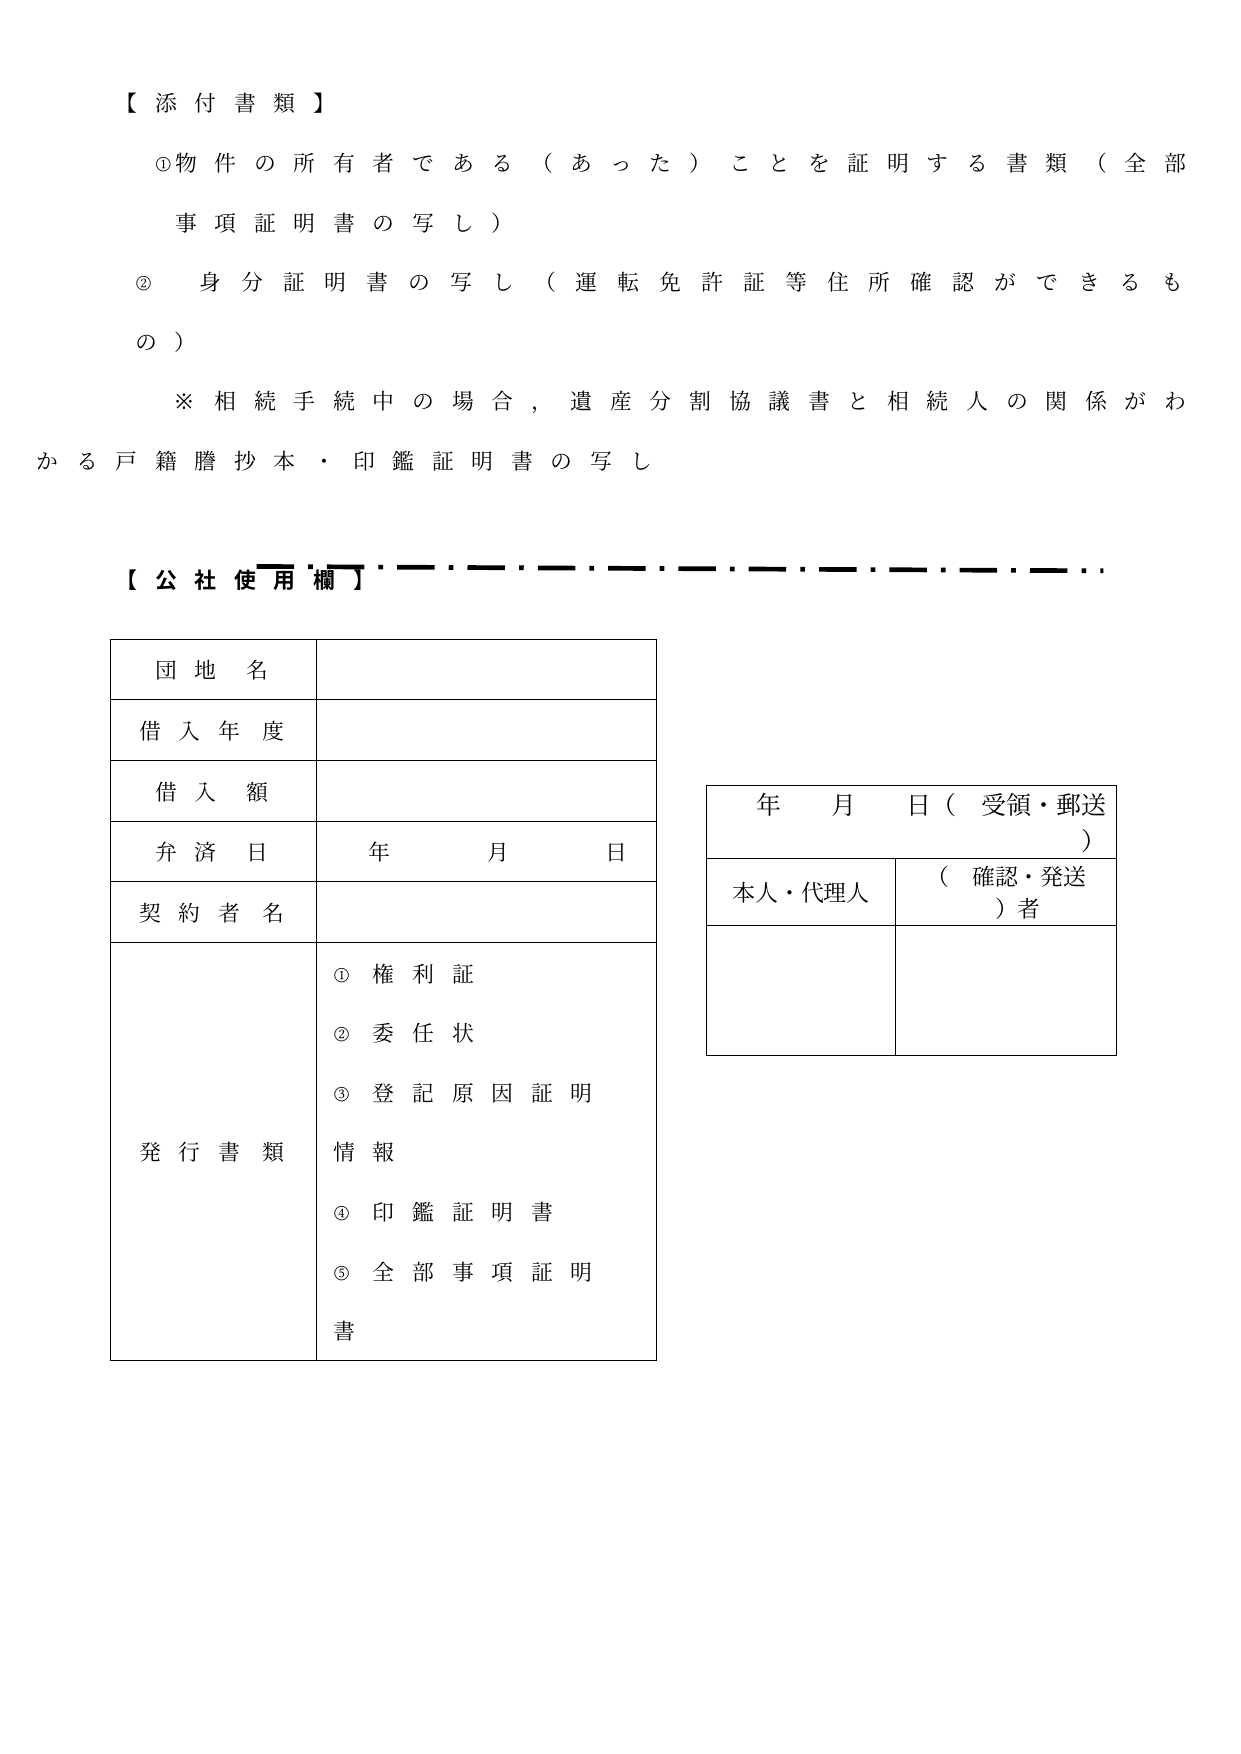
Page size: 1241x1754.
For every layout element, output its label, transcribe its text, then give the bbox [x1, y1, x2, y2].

table_cell ①権利証 ②委任状 ③登記原因証明情報 ④印鑑証明書 ⑤全部事項証明書 [317, 943, 656, 1360]
table_cell [317, 882, 656, 942]
table_header [317, 640, 656, 699]
text 【公社使用欄】 [36, 549, 1204, 609]
table_cell [317, 700, 656, 760]
table_cell 借入額 [111, 761, 316, 821]
table_cell [317, 761, 656, 821]
table_cell 発行書類 [111, 943, 316, 1360]
text 【添付書類】 [36, 73, 1204, 132]
text ※相続手続中の場合，遺産分割協議書と相続人の関係がわかる戸籍謄抄本・印鑑証明書の写し [36, 371, 1204, 490]
list 物件の所有者である（あった）ことを証明する書類（全部事項証明書の写し） [135, 132, 1204, 251]
table_cell 借入年度 [111, 700, 316, 760]
table_cell 契約者名 [111, 882, 316, 942]
table_cell 年 月 日 [317, 822, 656, 881]
text ② 身分証明書の写し（運転免許証等住所確認ができるもの） [133, 251, 1204, 371]
table_header 団地名 [111, 640, 316, 699]
table_cell 弁済日 [111, 822, 316, 881]
